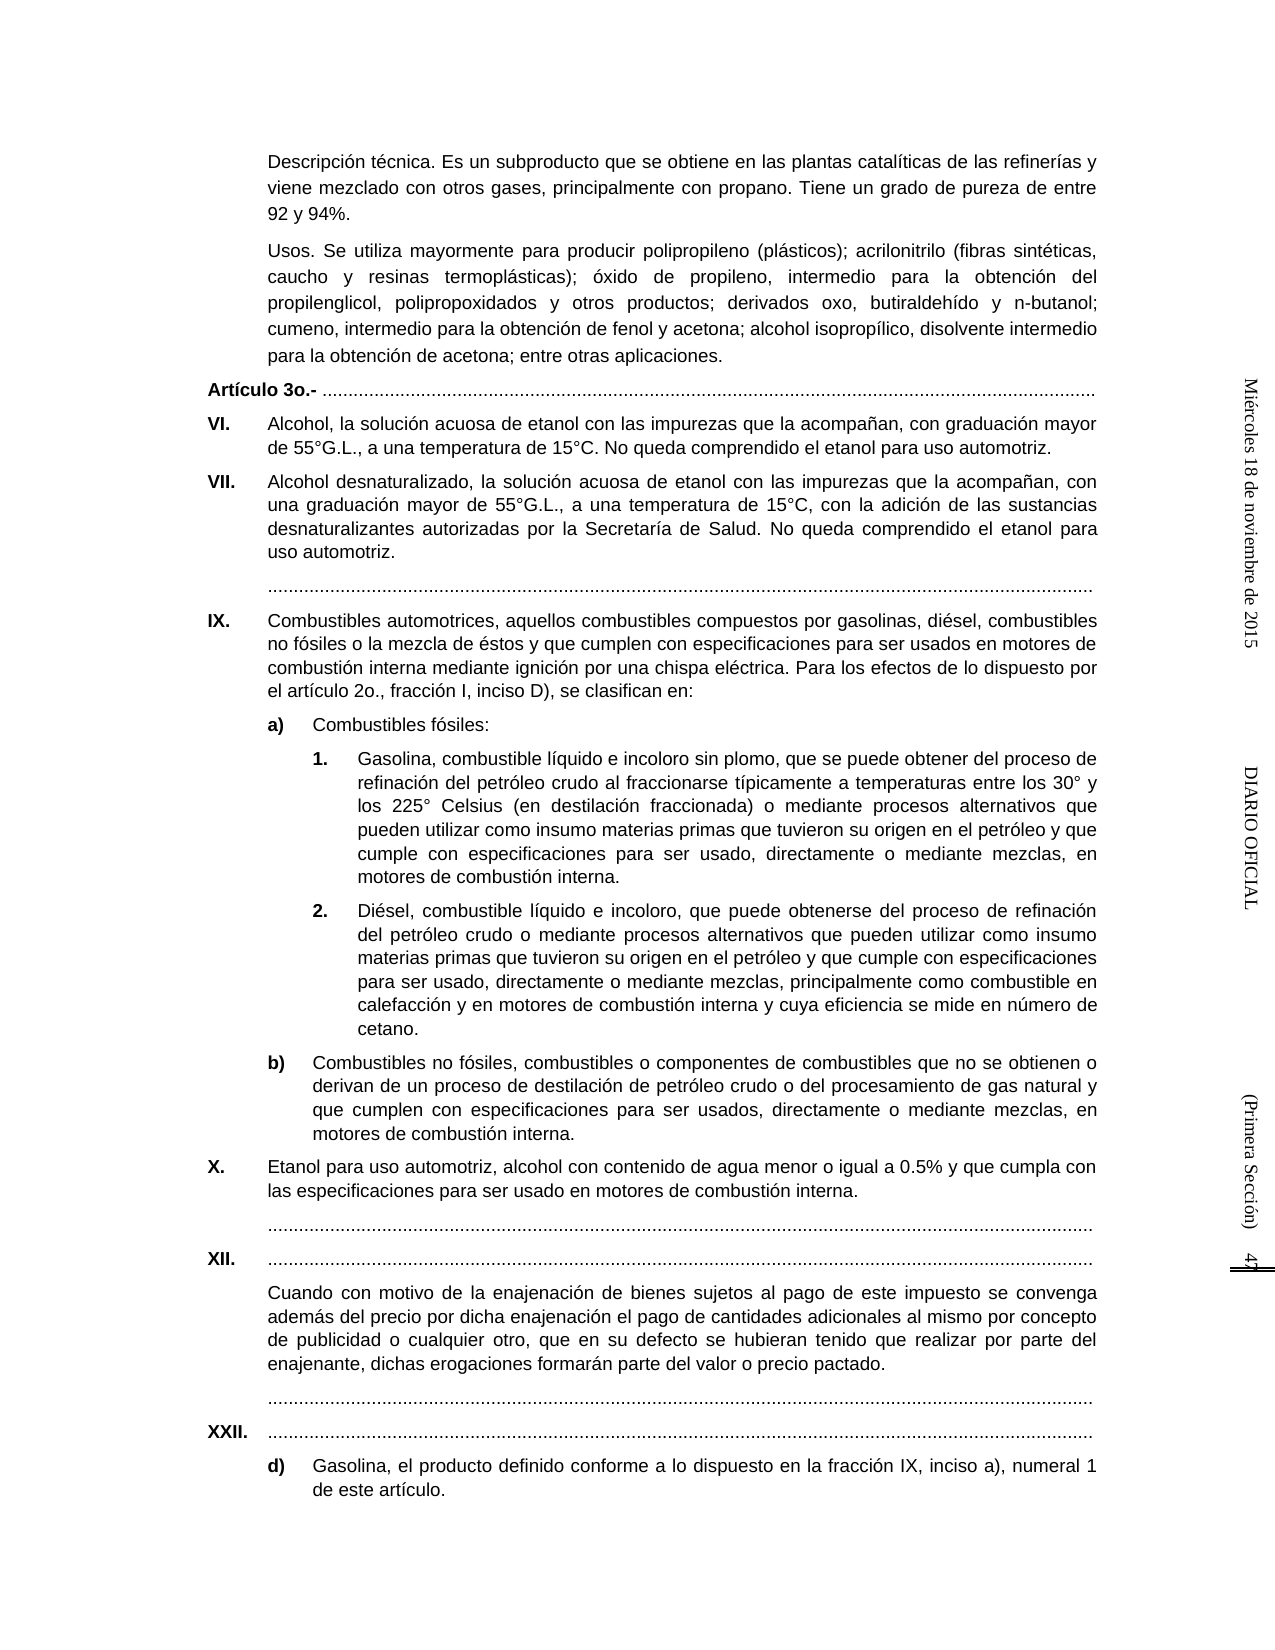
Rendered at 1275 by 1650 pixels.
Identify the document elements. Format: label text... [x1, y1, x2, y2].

text a) Combustibles fósiles: [267, 713, 1098, 736]
text 2. Diésel, combustible líquido e incoloro, que puede obtenerse del proceso de refinación del petróleo crudo o mediante procesos alternativos que pueden utilizar como insumo materias primas que tuvieron su origen en el petróleo y que cumple con especificaciones para ser usado, directamente o mediante mezclas, principalmente como combustible en calefacción y en motores de combustión interna y cuya eficiencia se mide en número de cetano. [312, 899, 1098, 1040]
text Artículo 3o.- ..................................................................................................................................................... [177, 378, 1098, 401]
text Usos. Se utiliza mayormente para producir polipropileno (plásticos); acrilonitrilo (fibras sintéticas, caucho y resinas termoplásticas); óxido de propileno, intermedio para la obtención del propilenglicol, polipropoxidados y otros productos; derivados oxo, butiraldehído y n-butanol; cumeno, intermedio para la obtención de fenol y acetona; alcohol isopropílico, disolvente intermedio para la obtención de acetona; entre otras aplicaciones. [207, 237, 1098, 367]
text XXII. ............................................................................................................................................................... [207, 1420, 1098, 1443]
text b) Combustibles no fósiles, combustibles o componentes de combustibles que no se obtienen o derivan de un proceso de destilación de petróleo crudo o del procesamiento de gas natural y que cumplen con especificaciones para ser usados, directamente o mediante mezclas, en motores de combustión interna. [267, 1051, 1098, 1145]
text X. Etanol para uso automotriz, alcohol con contenido de agua menor o igual a 0.5% y que cumpla con las especificaciones para ser usado en motores de combustión interna. [207, 1155, 1098, 1202]
text Cuando con motivo de la enajenación de bienes sujetos al pago de este impuesto se convenga además del precio por dicha enajenación el pago de cantidades adicionales al mismo por concepto de publicidad o cualquier otro, que en su defecto se hubieran tenido que realizar por parte del enajenante, dichas erogaciones formarán parte del valor o precio pactado. [207, 1281, 1098, 1375]
text XII. ............................................................................................................................................................... [207, 1247, 1098, 1270]
text VII. Alcohol desnaturalizado, la solución acuosa de etanol con las impurezas que la acompañan, con una graduación mayor de 55°G.L., a una temperatura de 15°C, con la adición de las sustancias desnaturalizantes autorizadas por la Secretaría de Salud. No queda comprendido el etanol para uso automotriz. [207, 469, 1098, 564]
text IX. Combustibles automotrices, aquellos combustibles compuestos por gasolinas, diésel, combustibles no fósiles o la mezcla de éstos y que cumplen con especificaciones para ser usados en motores de combustión interna mediante ignición por una chispa eléctrica. Para los efectos de lo dispuesto por el artículo 2o., fracción I, inciso D), se clasifican en: [207, 608, 1098, 702]
text VI. Alcohol, la solución acuosa de etanol con las impurezas que la acompañan, con graduación mayor de 55°G.L., a una temperatura de 15°C. No queda comprendido el etanol para uso automotriz. [207, 412, 1098, 459]
text d) Gasolina, el producto definido conforme a lo dispuesto en la fracción IX, inciso a), numeral 1 de este artículo. [267, 1454, 1098, 1501]
text Descripción técnica. Es un subproducto que se obtiene en las plantas catalíticas de las refinerías y viene mezclado con otros gases, principalmente con propano. Tiene un grado de pureza de entre 92 y 94%. [207, 148, 1098, 226]
text 1. Gasolina, combustible líquido e incoloro sin plomo, que se puede obtener del proceso de refinación del petróleo crudo al fraccionarse típicamente a temperaturas entre los 30° y los 225° Celsius (en destilación fraccionada) o mediante procesos alternativos que pueden utilizar como insumo materias primas que tuvieron su origen en el petróleo y que cumple con especificaciones para ser usado, directamente o mediante mezclas, en motores de combustión interna. [312, 747, 1098, 888]
